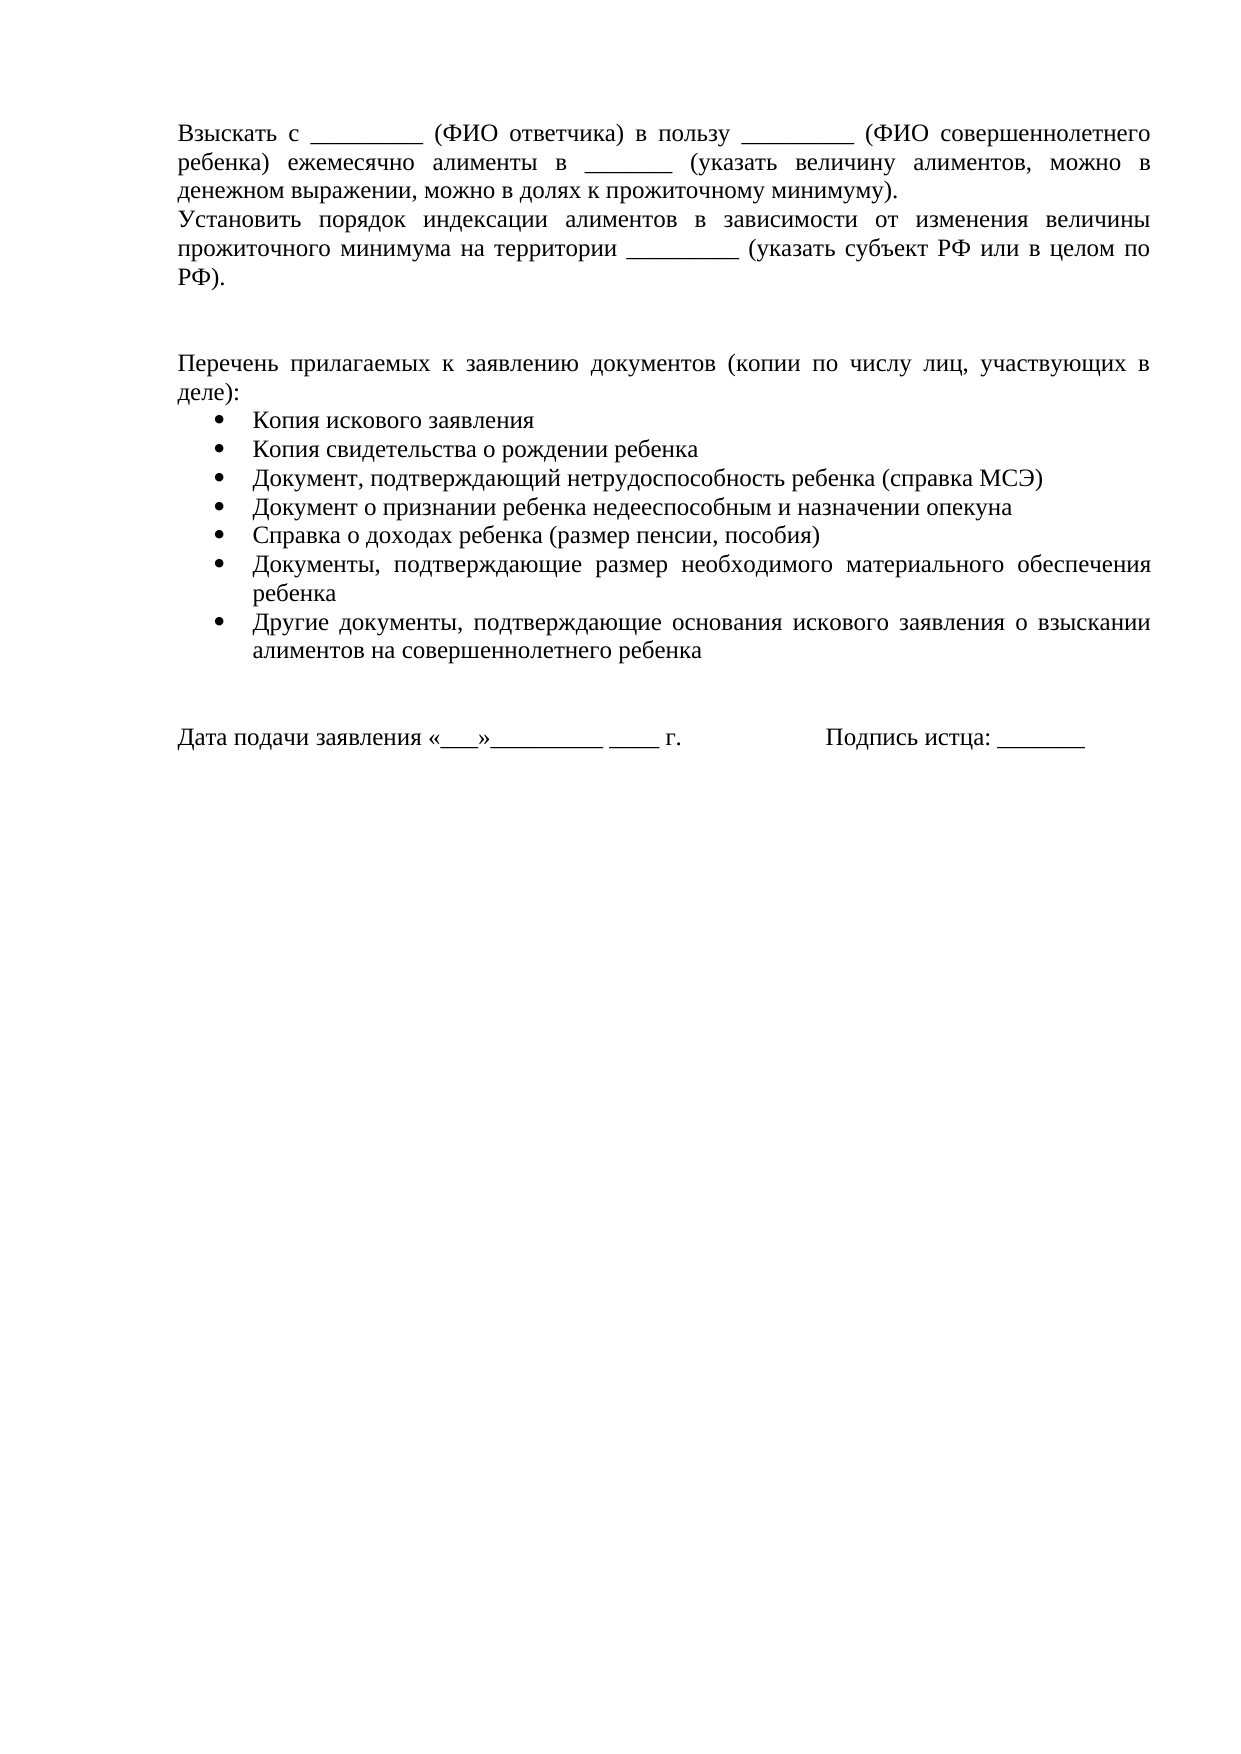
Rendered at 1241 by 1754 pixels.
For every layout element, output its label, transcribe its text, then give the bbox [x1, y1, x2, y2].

text Перечень прилагаемых к заявлению документов (копии по числу лиц, участвующих в деле): [177, 348, 1152, 406]
list Документ о признании ребенка недееспособным и назначении опекуна [215, 492, 1152, 521]
text Установить порядок индексации алиментов в зависимости от изменения величины прожиточного минимума на территории _________ (указать субъект РФ или в целом по РФ). [177, 204, 1152, 291]
list Документы, подтверждающие размер необходимого материального обеспечения ребенка [215, 549, 1152, 607]
list Документ, подтверждающий нетрудоспособность ребенка (справка МСЭ) [215, 463, 1152, 492]
text Дата подачи заявления «___»_________ ____ г. Подпись истца: _______ [177, 722, 1152, 751]
list Копия свидетельства о рождении ребенка [215, 434, 1152, 463]
list Другие документы, подтверждающие основания искового заявления о взыскании алиментов на совершеннолетнего ребенка [215, 607, 1152, 664]
list Копия искового заявления [215, 406, 1152, 434]
list Справка о доходах ребенка (размер пенсии, пособия) [215, 521, 1152, 549]
text Взыскать с _________ (ФИО ответчика) в пользу _________ (ФИО совершеннолетнего ребенка) ежемесячно алименты в _______ (указать величину алиментов, можно в денежном выражении, можно в долях к прожиточному минимуму). [177, 118, 1152, 204]
